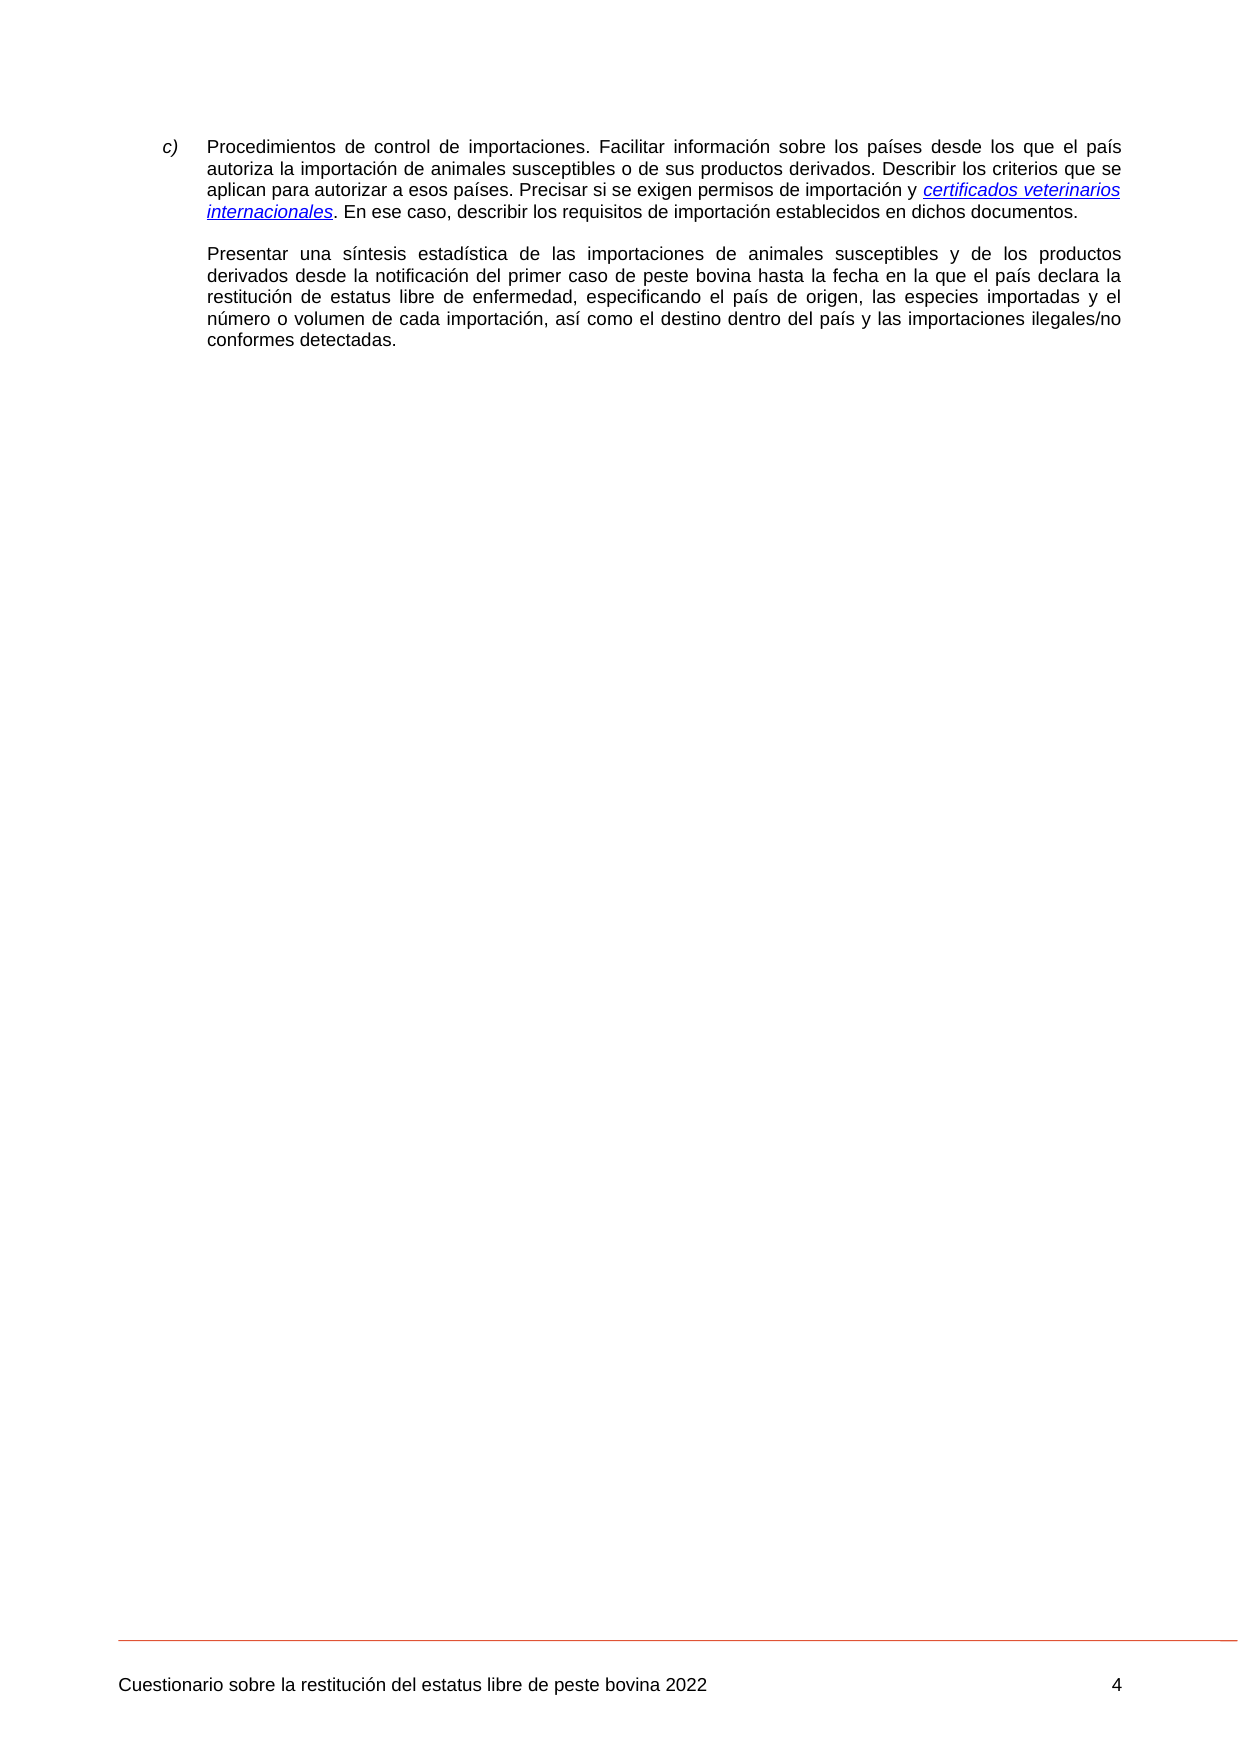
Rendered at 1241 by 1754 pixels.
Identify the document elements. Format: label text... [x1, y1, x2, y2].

text Presentar una síntesis estadística de las importaciones de animales susceptibles y de los productos derivados desde la notificación del primer caso de peste bovina hasta la fecha en la que el país declara la restitución de estatus libre de enfermedad, especificando el país de origen, las especies importadas y el número o volumen de cada importación, así como el destino dentro del país y las importaciones ilegales/no conformes detectadas. [162, 243, 1122, 351]
text c) Procedimientos de control de importaciones. Facilitar información sobre los países desde los que el país autoriza la importación de animales susceptibles o de sus productos derivados. Describir los criterios que se aplican para autorizar a esos países. Precisar si se exigen permisos de importación y certificados veterinarios internacionales. En ese caso, describir los requisitos de importación establecidos en dichos documentos. [162, 136, 1122, 222]
